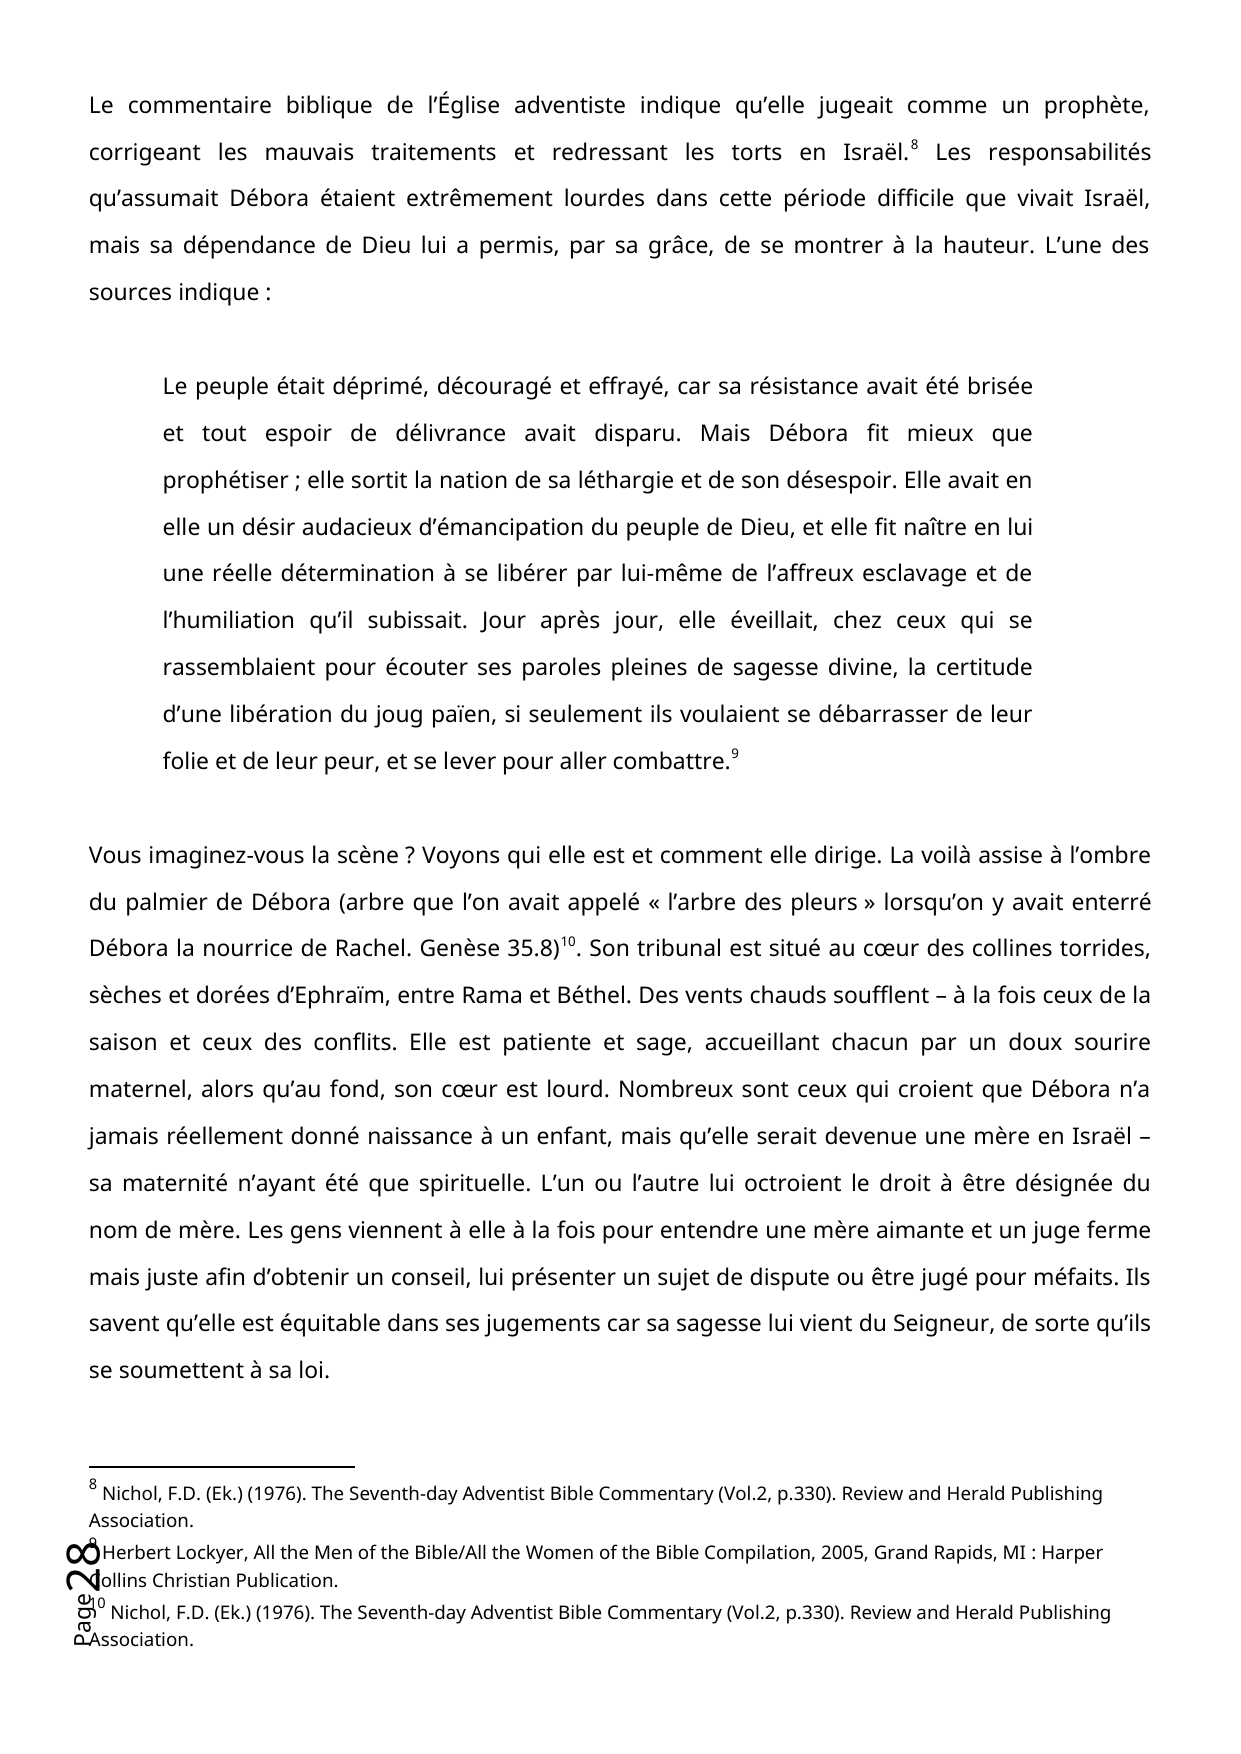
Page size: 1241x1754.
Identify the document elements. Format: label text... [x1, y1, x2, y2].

text Le peuple était déprimé, découragé et effrayé, car sa résistance avait été brisée et tout espoir de délivrance avait disparu. Mais Débora fit mieux que prophétiser ; elle sortit la nation de sa léthargie et de son désespoir. Elle avait en elle un désir audacieux d’émancipation du peuple de Dieu, et elle fit naître en lui une réelle détermination à se libérer par lui-même de l’affreux esclavage et de l’humiliation qu’il subissait. Jour après jour, elle éveillait, chez ceux qui se rassemblaient pour écouter ses paroles pleines de sagesse divine, la certitude d’une libération du joug païen, si seulement ils voulaient se débarrasser de leur folie et de leur peur, et se lever pour aller combattre. [162, 370, 1034, 776]
text Le commentaire biblique de l’Église adventiste indique qu’elle jugeait comme un prophète, corrigeant les mauvais traitements et redressant les torts en Israël. Les responsabilités qu’assumait Débora étaient extrêmement lourdes dans cette période difficile que vivait Israël, mais sa dépendance de Dieu lui a permis, par sa grâce, de se montrer à la hauteur. L’une des sources indique : [89, 89, 1152, 307]
text Vous imaginez-vous la scène ? Voyons qui elle est et comment elle dirige. La voilà assise à l’ombre du palmier de Débora (arbre que l’on avait appelé « l’arbre des pleurs » lorsqu’on y avait enterré Débora la nourrice de Rachel. Genèse 35.8). Son tribunal est situé au cœur des collines torrides, sèches et dorées d’Ephraïm, entre Rama et Béthel. Des vents chauds soufflent – à la fois ceux de la saison et ceux des conflits. Elle est patiente et sage, accueillant chacun par un doux sourire maternel, alors qu’au fond, son cœur est lourd. Nombreux sont ceux qui croient que Débora n’a jamais réellement donné naissance à un enfant, mais qu’elle serait devenue une mère en Israël – sa maternité n’ayant été que spirituelle. L’un ou l’autre lui octroient le droit à être désignée du nom de mère. Les gens viennent à elle à la fois pour entendre une mère aimante et un juge ferme mais juste afin d’obtenir un conseil, lui présenter un sujet de dispute ou être jugé pour méfaits. Ils savent qu’elle est équitable dans ses jugements car sa sagesse lui vient du Seigneur, de sorte qu’ils se soumettent à sa loi. [89, 839, 1152, 1386]
